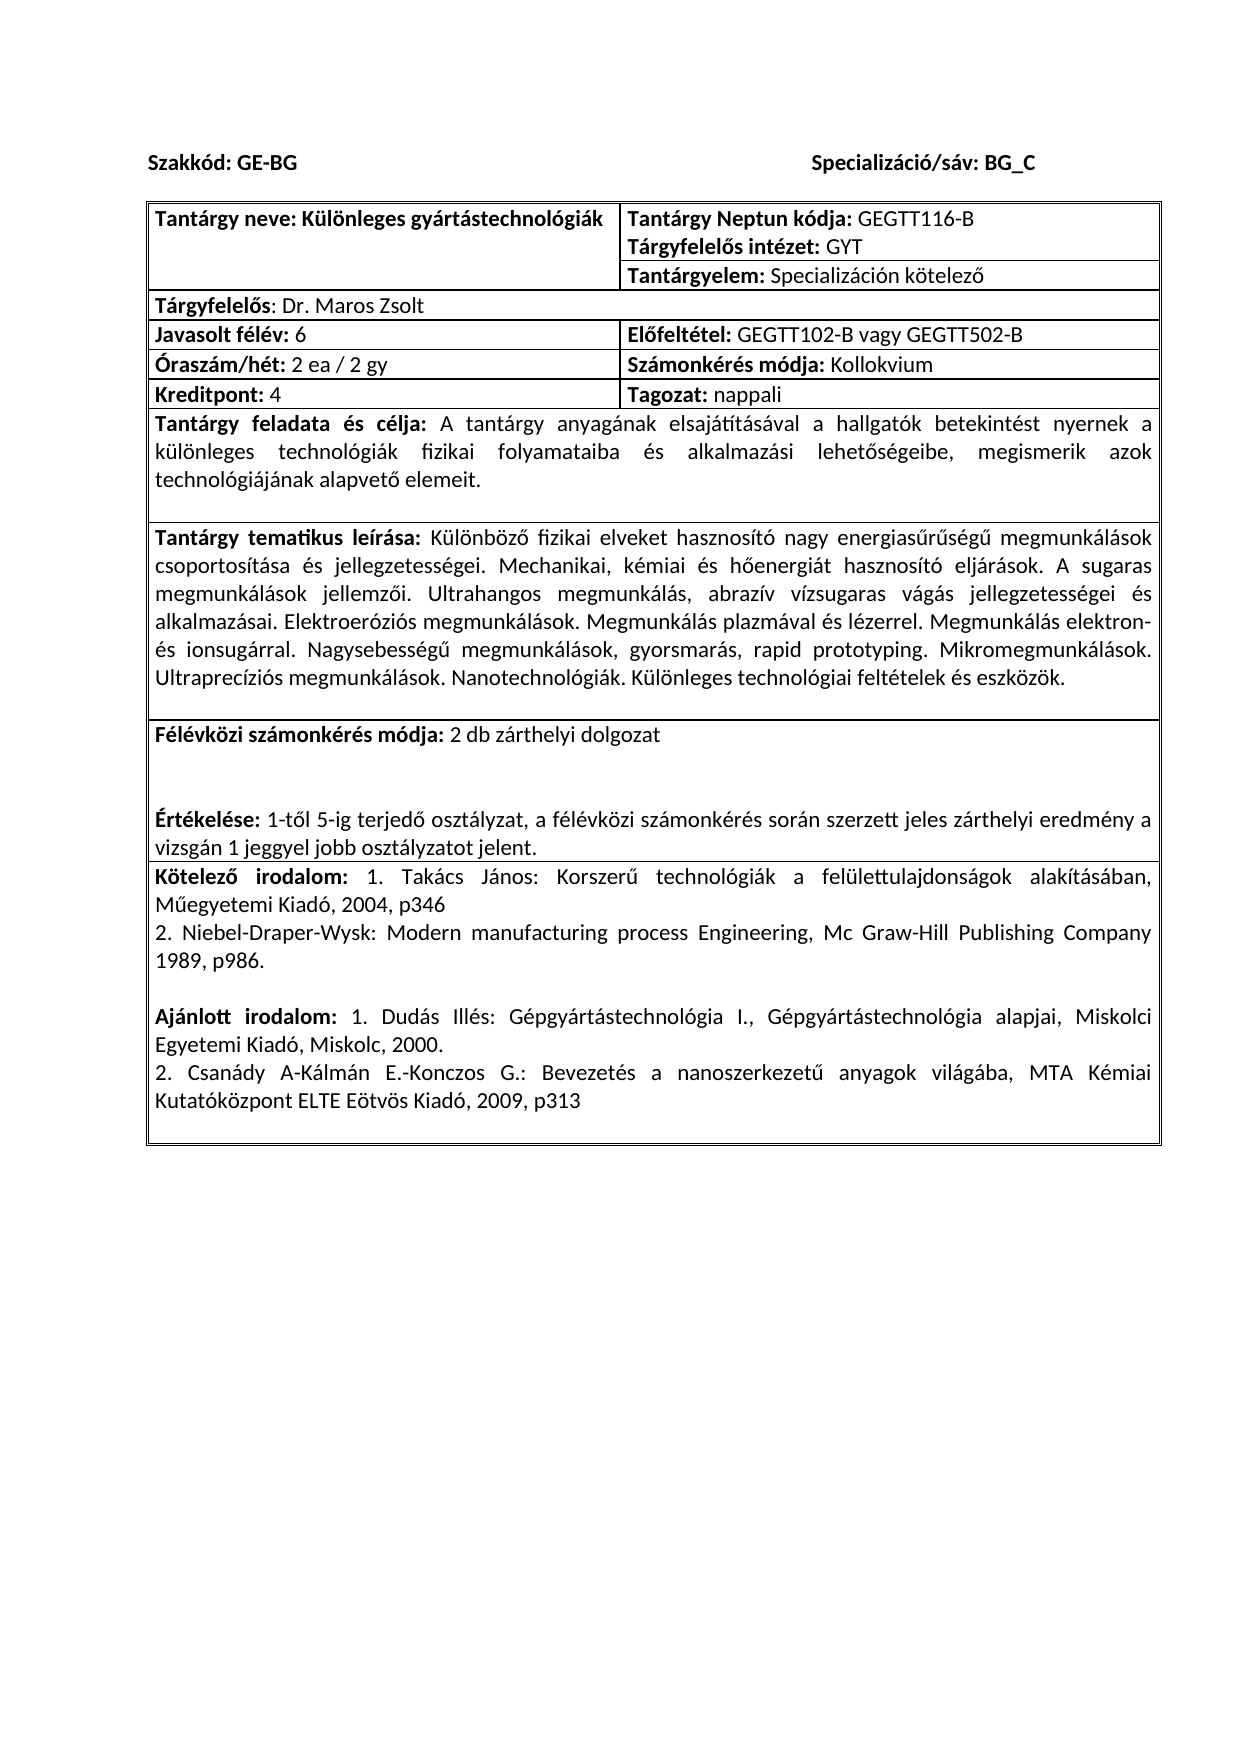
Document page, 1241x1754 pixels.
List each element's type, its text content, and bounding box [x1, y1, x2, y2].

table_cell Óraszám/hét: 2 ea / 2 gy [149, 350, 619, 378]
table_cell Számonkérés módja: Kollokvium [621, 350, 1159, 378]
table_cell Tantárgyelem: Specializáción kötelező [621, 261, 1159, 289]
table_header Tantárgy neve: Különleges gyártástechnológiák [149, 204, 619, 289]
table_cell Kötelező irodalom: 1. Takács János: Korszerű technológiák a felülettulajdonságok alakításában, Műegyetemi Kiadó, 2004, p346 2. Niebel-Draper-Wysk: Modern manufacturing process Engineering, Mc Graw-Hill Publishing Company 1989, p986. Ajánlott irodalom: 1. Dudás Illés: Gépgyártástechnológia I., Gépgyártástechnológia alapjai, Miskolci Egyetemi Kiadó, Miskolc, 2000. 2. Csanády A-Kálmán E.-Konczos G.: Bevezetés a nanoszerkezetű anyagok világába, MTA Kémiai Kutatóközpont ELTE Eötvös Kiadó, 2009, p313 [149, 862, 1159, 1142]
table_cell Tantárgy feladata és célja: A tantárgy anyagának elsajátításával a hallgatók betekintést nyernek a különleges technológiák fizikai folyamataiba és alkalmazási lehetőségeibe, megismerik azok technológiájának alapvető elemeit. [149, 409, 1159, 521]
table_cell Tárgyfelelős: Dr. Maros Zsolt [149, 291, 1159, 319]
table_cell Javasolt félév: 6 [149, 321, 619, 348]
text Szakkód: GE-BG Specializáció/sáv: BG_C [148, 148, 1093, 176]
table_cell Félévközi számonkérés módja: 2 db zárthelyi dolgozat Értékelése: 1-től 5-ig terjedő osztályzat, a félévközi számonkérés során szerzett jeles zárthelyi eredmény a vizsgán 1 jeggyel jobb osztályzatot jelent. [149, 721, 1159, 861]
table_cell Tagozat: nappali [621, 380, 1159, 408]
table_cell Előfeltétel: GEGTT102-B vagy GEGTT502-B [621, 321, 1159, 348]
table_cell Tantárgy tematikus leírása: Különböző fizikai elveket hasznosító nagy energiasűrűségű megmunkálások csoportosítása és jellegzetességei. Mechanikai, kémiai és hőenergiát hasznosító eljárások. A sugaras megmunkálások jellemzői. Ultrahangos megmunkálás, abrazív vízsugaras vágás jellegzetességei és alkalmazásai. Elektroeróziós megmunkálások. Megmunkálás plazmával és lézerrel. Megmunkálás elektron- és ionsugárral. Nagysebességű megmunkálások, gyorsmarás, rapid prototyping. Mikromegmunkálások. Ultraprecíziós megmunkálások. Nanotechnológiák. Különleges technológiai feltételek és eszközök. [149, 523, 1159, 719]
table_cell Kreditpont: 4 [149, 380, 619, 408]
table_header Tantárgy Neptun kódja: GEGTT116-B Tárgyfelelős intézet: GYT [621, 204, 1159, 260]
